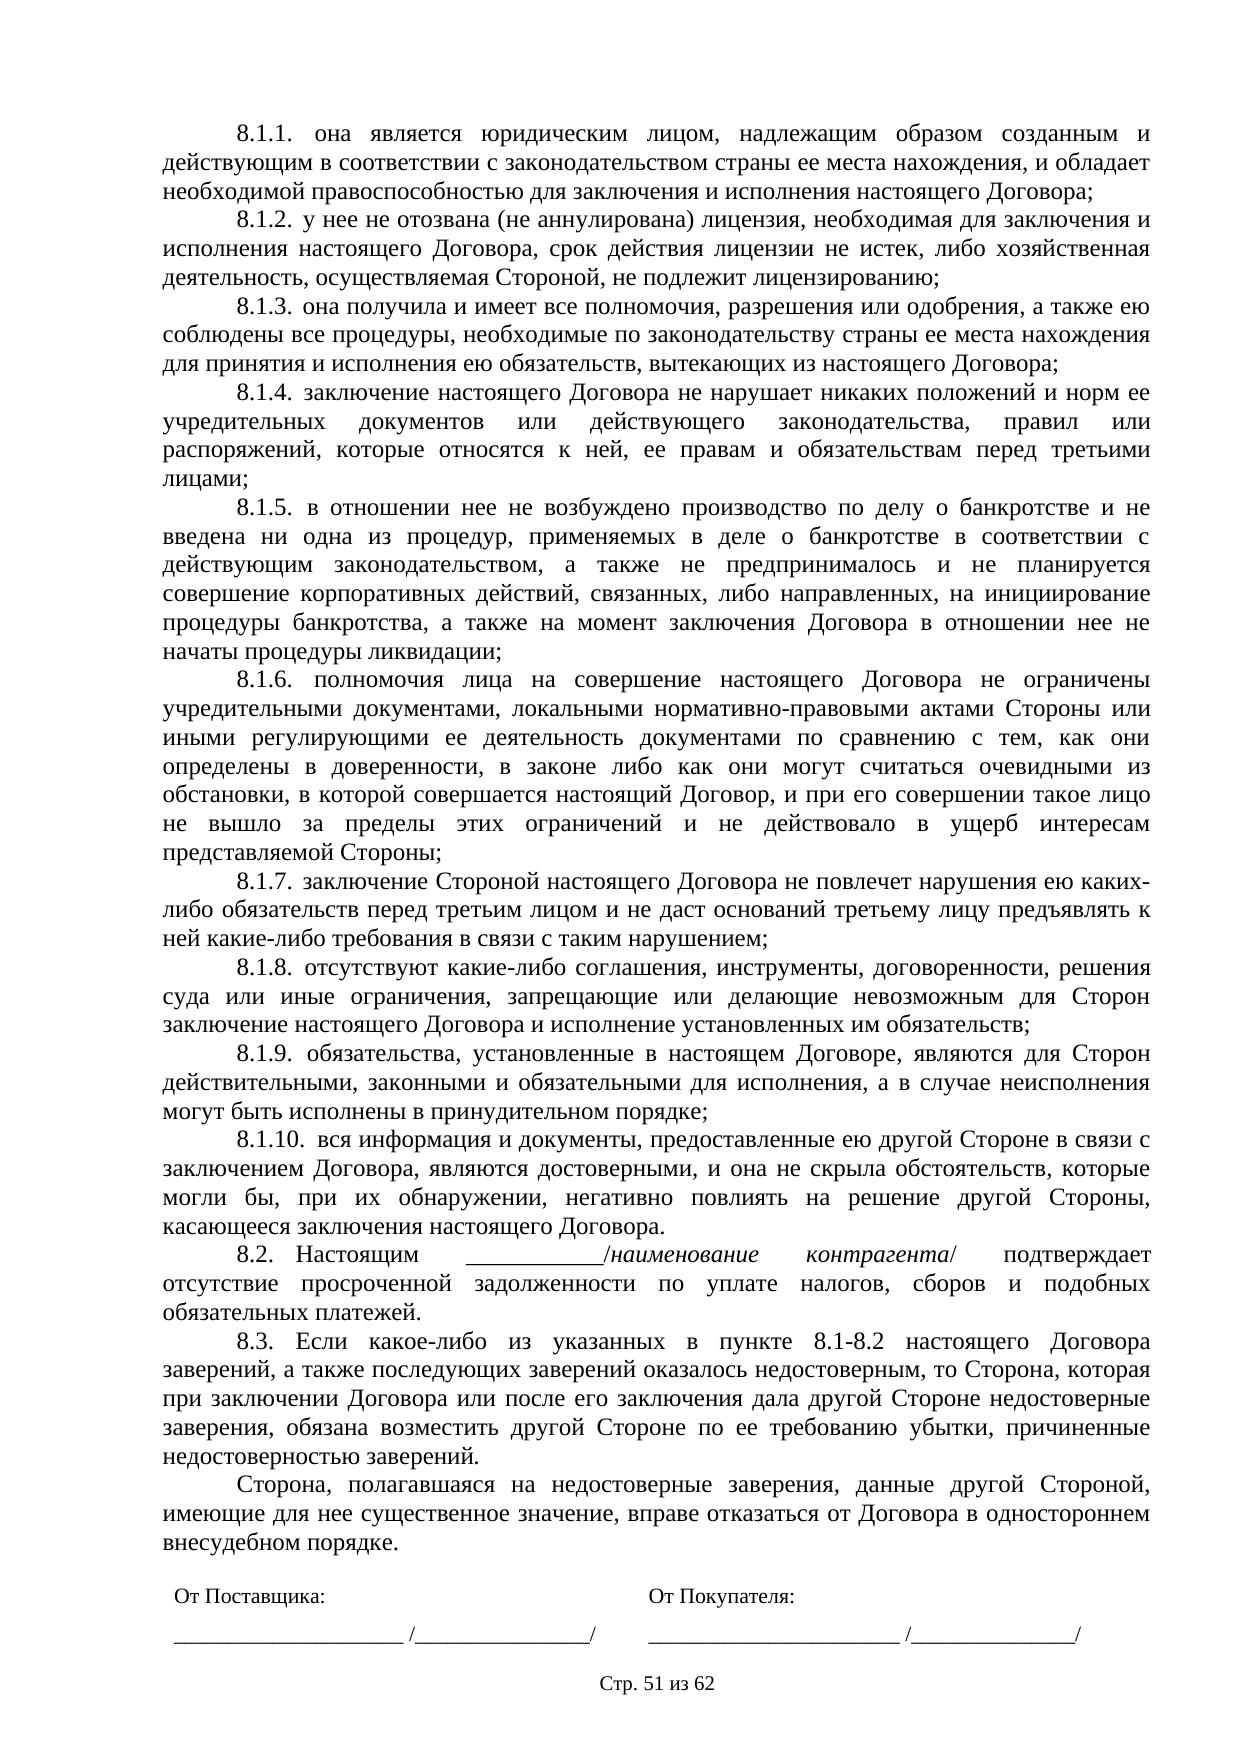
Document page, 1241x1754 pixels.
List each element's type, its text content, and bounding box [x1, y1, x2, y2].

list обязательства, установленные в настоящем Договоре, являются для Сторон действительными, законными и обязательными для исполнения, а в случае неисполнения могут быть исполнены в принудительном порядке; [162, 1038, 1152, 1124]
list Если какое-либо из указанных в пункте 8.1-8.2 настоящего Договора заверений, а также последующих заверений оказалось недостоверным, то Сторона, которая при заключении Договора или после его заключения дала другой Стороне недостоверные заверения, обязана возместить другой Стороне по ее требованию убытки, причиненные недостоверностью заверений. [162, 1326, 1152, 1469]
list она получила и имеет все полномочия, разрешения или одобрения, а также ею соблюдены все процедуры, необходимые по законодательству страны ее места нахождения для принятия и исполнения ею обязательств, вытекающих из настоящего Договора; [162, 291, 1152, 377]
list полномочия лица на совершение настоящего Договора не ограничены учредительными документами, локальными нормативно-правовыми актами Стороны или иными регулирующими ее деятельность документами по сравнению с тем, как они определены в доверенности, в законе либо как они могут считаться очевидными из обстановки, в которой совершается настоящий Договор, и при его совершении такое лицо не вышло за пределы этих ограничений и не действовало в ущерб интересам представляемой Стороны; [162, 664, 1152, 866]
list Настоящим ___________/наименование контрагента/ подтверждает отсутствие просроченной задолженности по уплате налогов, сборов и подобных обязательных платежей. [162, 1239, 1152, 1326]
list в отношении нее не возбуждено производство по делу о банкротстве и не введена ни одна из процедур, применяемых в деле о банкротстве в соответствии с действующим законодательством, а также не предпринималось и не планируется совершение корпоративных действий, связанных, либо направленных, на инициирование процедуры банкротства, а также на момент заключения Договора в отношении нее не начаты процедуры ликвидации; [162, 492, 1152, 664]
list вся информация и документы, предоставленные ею другой Стороне в связи с заключением Договора, являются достоверными, и она не скрыла обстоятельств, которые могли бы, при их обнаружении, негативно повлиять на решение другой Стороны, касающееся заключения настоящего Договора. [162, 1124, 1152, 1239]
list заключение настоящего Договора не нарушает никаких положений и норм ее учредительных документов или действующего законодательства, правил или распоряжений, которые относятся к ней, ее правам и обязательствам перед третьими лицами; [162, 377, 1152, 492]
list у нее не отозвана (не аннулирована) лицензия, необходимая для заключения и исполнения настоящего Договора, срок действия лицензии не истек, либо хозяйственная деятельность, осуществляемая Стороной, не подлежит лицензированию; [162, 204, 1152, 291]
list заключение Стороной настоящего Договора не повлечет нарушения ею каких-либо обязательств перед третьим лицом и не даст оснований третьему лицу предъявлять к ней какие-либо требования в связи с таким нарушением; [162, 866, 1152, 952]
list она является юридическим лицом, надлежащим образом созданным и действующим в соответствии с законодательством страны ее места нахождения, и обладает необходимой правоспособностью для заключения и исполнения настоящего Договора; [162, 118, 1152, 204]
list отсутствуют какие-либо соглашения, инструменты, договоренности, решения суда или иные ограничения, запрещающие или делающие невозможным для Сторон заключение настоящего Договора и исполнение установленных им обязательств; [162, 952, 1152, 1038]
list Сторона, полагавшаяся на недостоверные заверения, данные другой Стороной, имеющие для нее существенное значение, вправе отказаться от Договора в одностороннем внесудебном порядке. [162, 1469, 1152, 1556]
